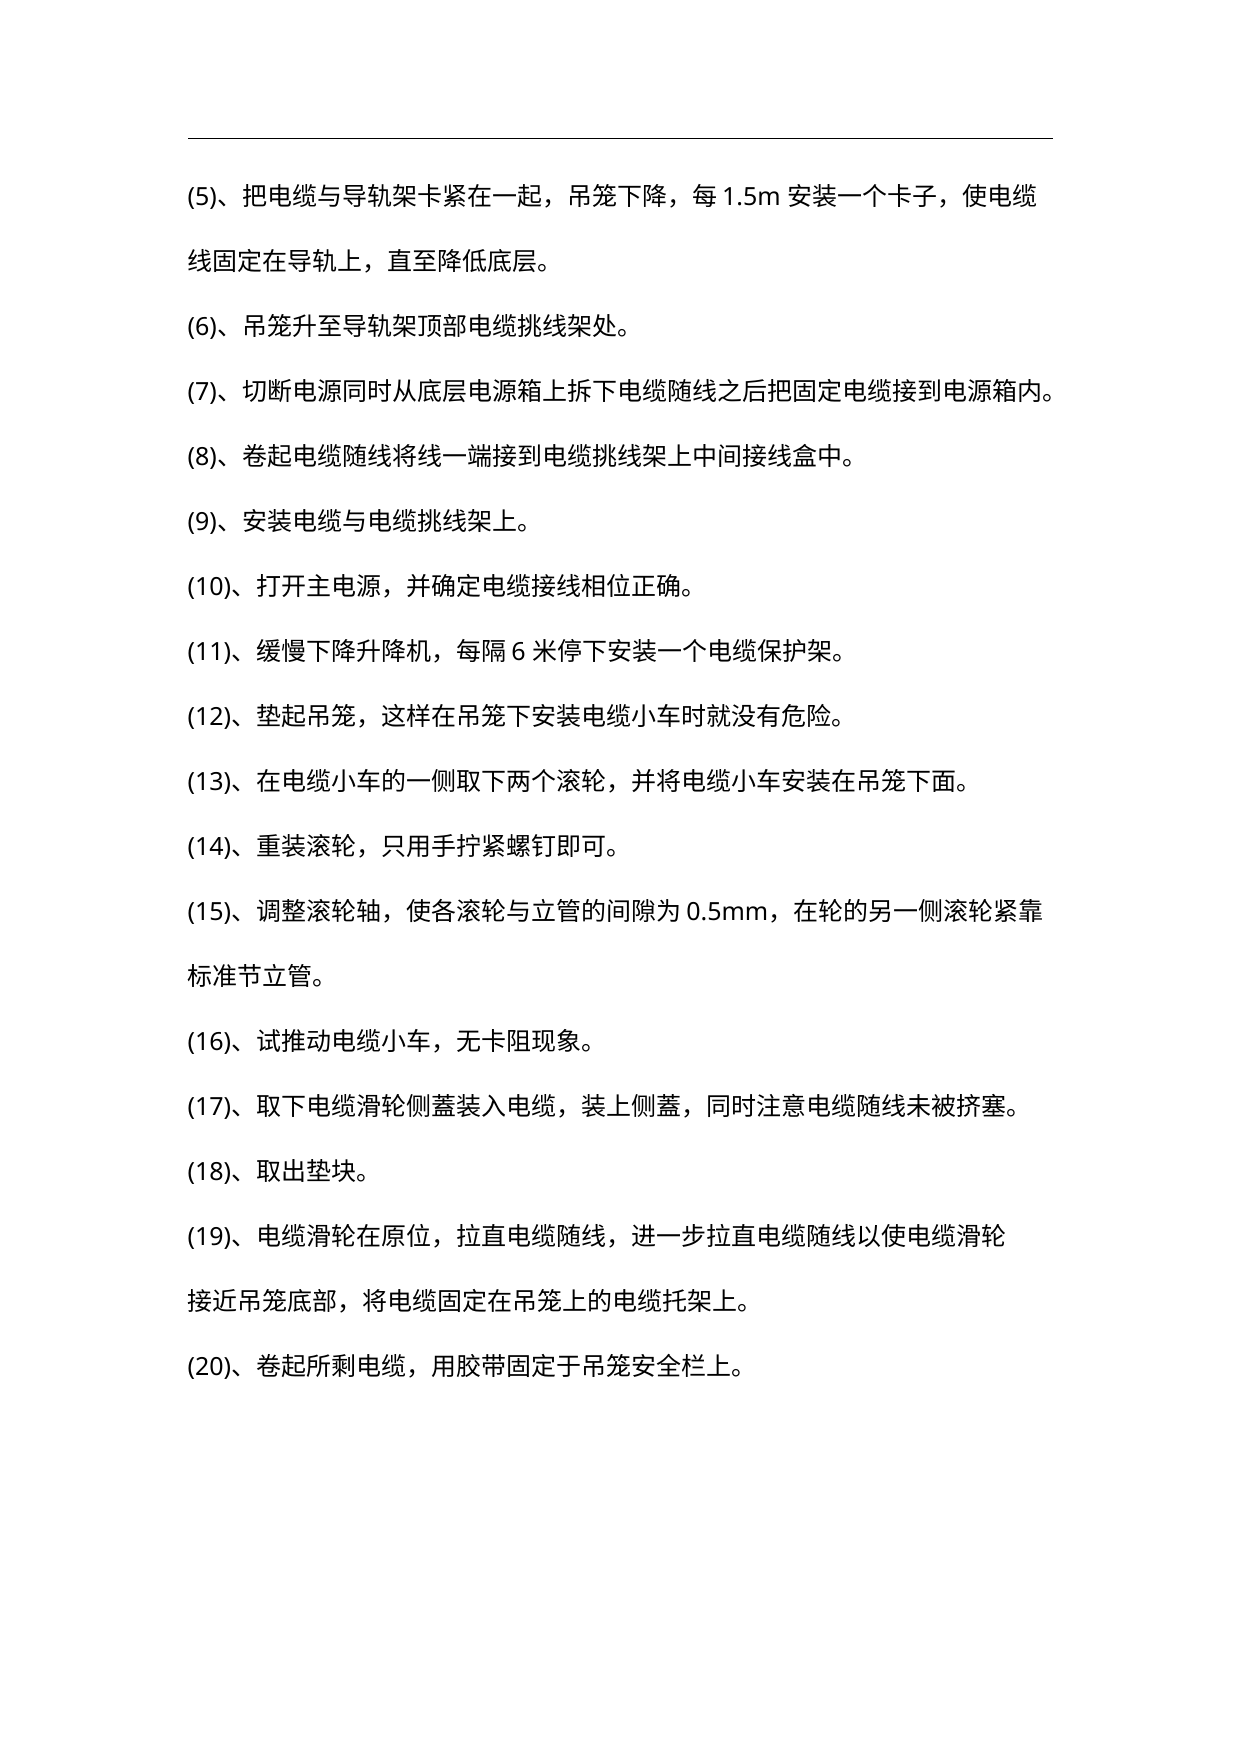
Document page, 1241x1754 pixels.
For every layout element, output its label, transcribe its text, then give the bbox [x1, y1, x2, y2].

text (18)、取出垫块。 [187, 1137, 1053, 1202]
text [187, 1332, 1053, 1397]
text (6)、吊笼升至导轨架顶部电缆挑线架处。 [187, 292, 1053, 357]
text 接近吊笼底部，将电缆固定在吊笼上的电缆托架上。 [187, 1267, 1053, 1332]
text (8)、卷起电缆随线将线一端接到电缆挑线架上中间接线盒中。 [187, 422, 1053, 487]
text (17)、取下电缆滑轮侧蓋装入电缆，装上侧蓋，同时注意电缆随线未被挤塞。 [187, 1072, 1053, 1137]
text (13)、在电缆小车的一侧取下两个滚轮，并将电缆小车安装在吊笼下面。 [187, 747, 1053, 812]
text (7)、切断电源同时从底层电源箱上拆下电缆随线之后把固定电缆接到电源箱内。 [187, 357, 1053, 422]
text (14)、重装滚轮，只用手拧紧螺钉即可。 [187, 812, 1053, 877]
text (10)、打开主电源，并确定电缆接线相位正确。 [187, 552, 1053, 617]
text (11)、缓慢下降升降机，每隔6 米停下安装一个电缆保护架。 [187, 617, 1053, 682]
text (15)、调整滚轮轴，使各滚轮与立管的间隙为0.5mm，在轮的另一侧滚轮紧靠标准节立管。 [187, 877, 1053, 1007]
text (5)、把电缆与导轨架卡紧在一起，吊笼下降，每1.5m 安装一个卡子，使电缆线固定在导轨上，直至降低底层。 [187, 162, 1053, 292]
text (9)、安装电缆与电缆挑线架上。 [187, 487, 1053, 552]
text (19)、电缆滑轮在原位，拉直电缆随线，进一步拉直电缆随线以使电缆滑轮 [187, 1202, 1053, 1267]
text (12)、垫起吊笼，这样在吊笼下安装电缆小车时就没有危险。 [187, 682, 1053, 747]
text (16)、试推动电缆小车，无卡阻现象。 [187, 1007, 1053, 1072]
